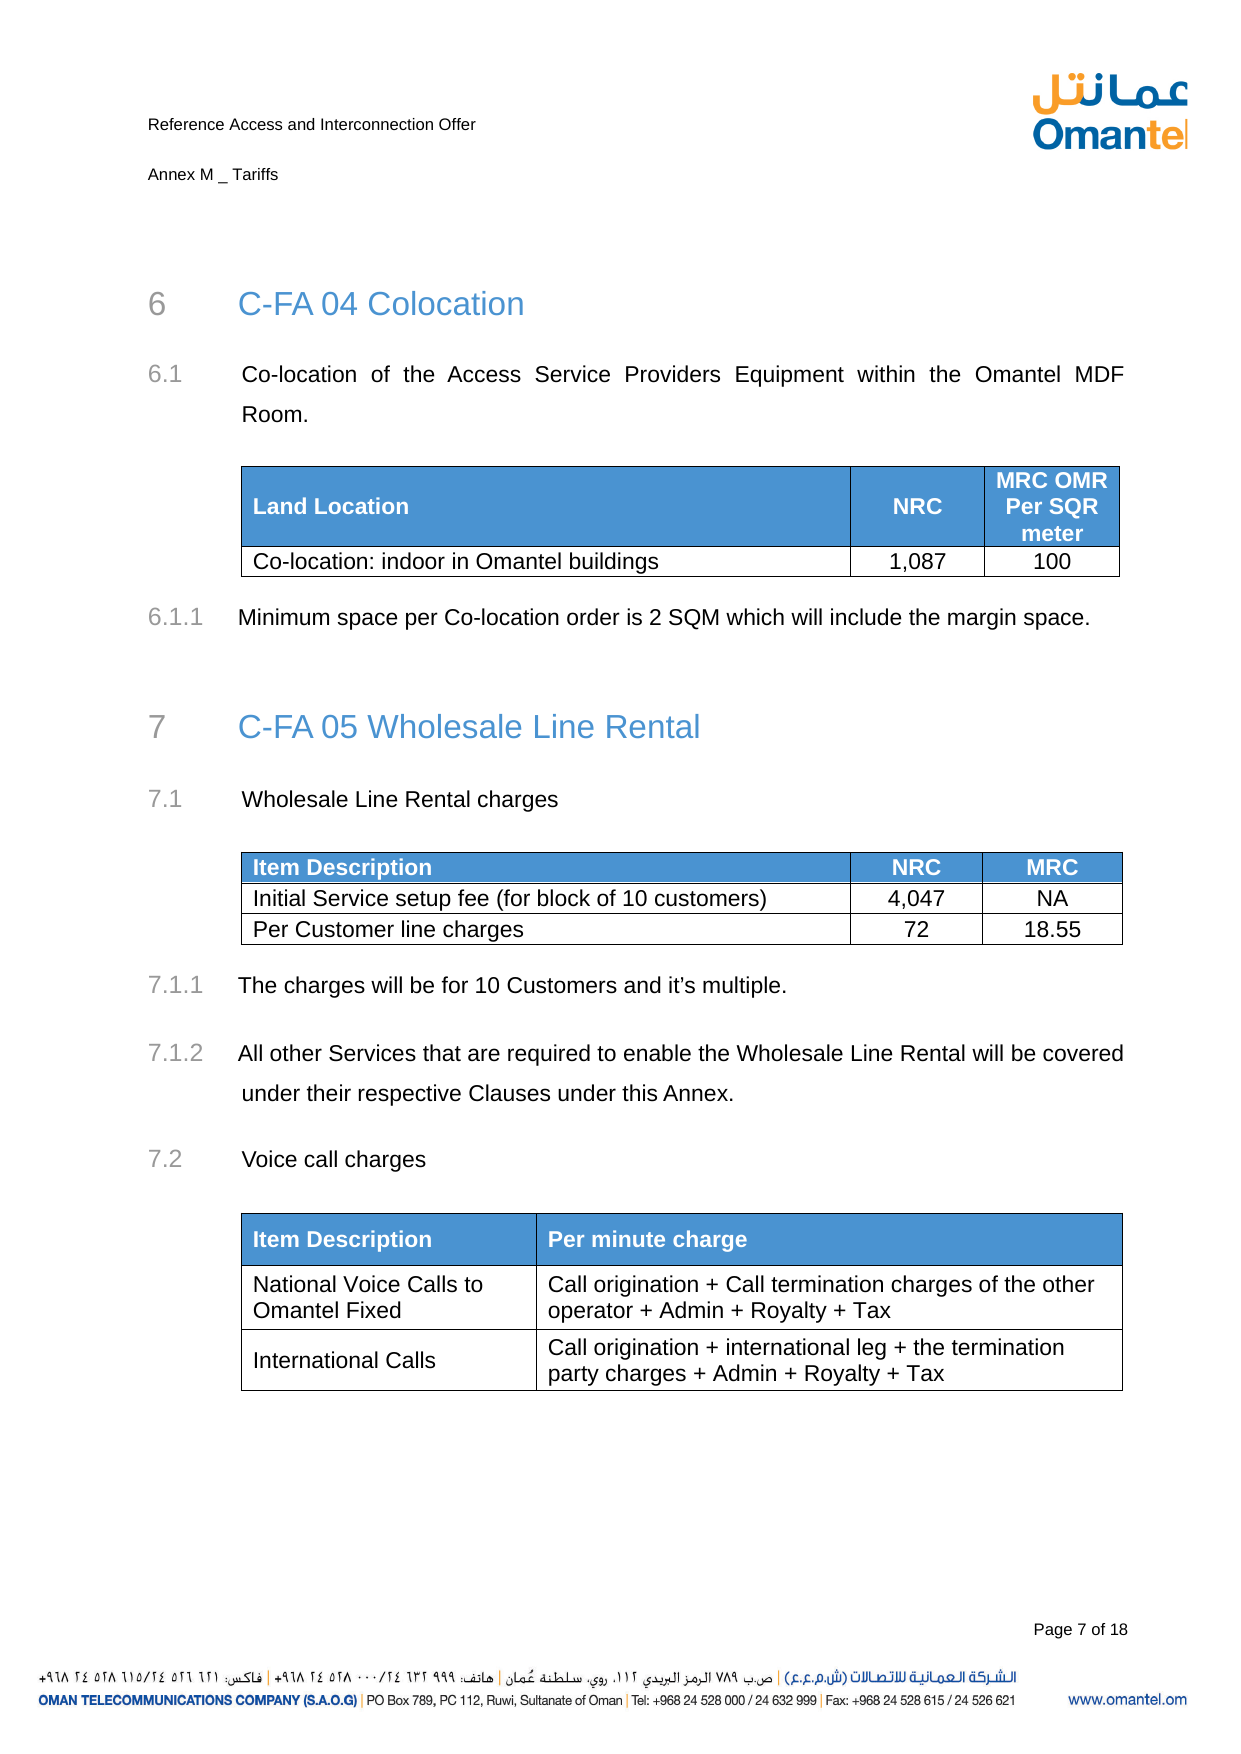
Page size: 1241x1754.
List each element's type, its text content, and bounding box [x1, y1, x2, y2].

table_header Land Location [242, 467, 850, 546]
table_header Item Description [242, 1214, 536, 1265]
list Minimum space per Co-location order is 2 SQM which will include the margin space. [148, 602, 1125, 631]
table_cell National Voice Calls to Omantel Fixed [242, 1266, 536, 1329]
table_header NRC [851, 853, 982, 882]
table_header MRC [983, 853, 1122, 882]
table_cell Call origination + international leg + the termination party charges + Admin + Royalty + Tax [537, 1330, 1122, 1390]
table_cell Co-location: indoor in Omantel buildings [242, 547, 850, 576]
list All other Services that are required to enable the Wholesale Line Rental will be covered under their respective Clauses under this Annex. [148, 1038, 1125, 1106]
table_cell 4,047 [851, 884, 982, 913]
table_cell Per Customer line charges [242, 914, 850, 944]
table_header Per minute charge [537, 1214, 1122, 1265]
table_header MRC OMR Per SQR meter [985, 467, 1119, 546]
picture [0, 1662, 1236, 1714]
table_cell Initial Service setup fee (for block of 10 customers) [242, 884, 850, 913]
table_cell International Calls [242, 1330, 536, 1390]
table_header Item Description [242, 853, 850, 882]
list Wholesale Line Rental charges [148, 783, 1125, 812]
table_cell Call origination + Call termination charges of the other operator + Admin + Royalty + Tax [537, 1266, 1122, 1329]
table_header NRC [851, 467, 984, 546]
table_cell 18.55 [983, 914, 1122, 944]
subtitle C-FA 04 Colocation [148, 283, 1125, 322]
list The charges will be for 10 Customers and it’s multiple. [148, 970, 1125, 999]
list Voice call charges [148, 1144, 1125, 1173]
subtitle C-FA 05 Wholesale Line Rental [148, 708, 1125, 746]
picture [1033, 58, 1188, 159]
table_cell 100 [985, 547, 1119, 576]
list Co-location of the Access Service Providers Equipment within the Omantel MDF Room. [148, 359, 1125, 428]
table_cell 1,087 [851, 547, 984, 576]
table_cell 72 [851, 914, 982, 944]
table_cell NA [983, 884, 1122, 913]
